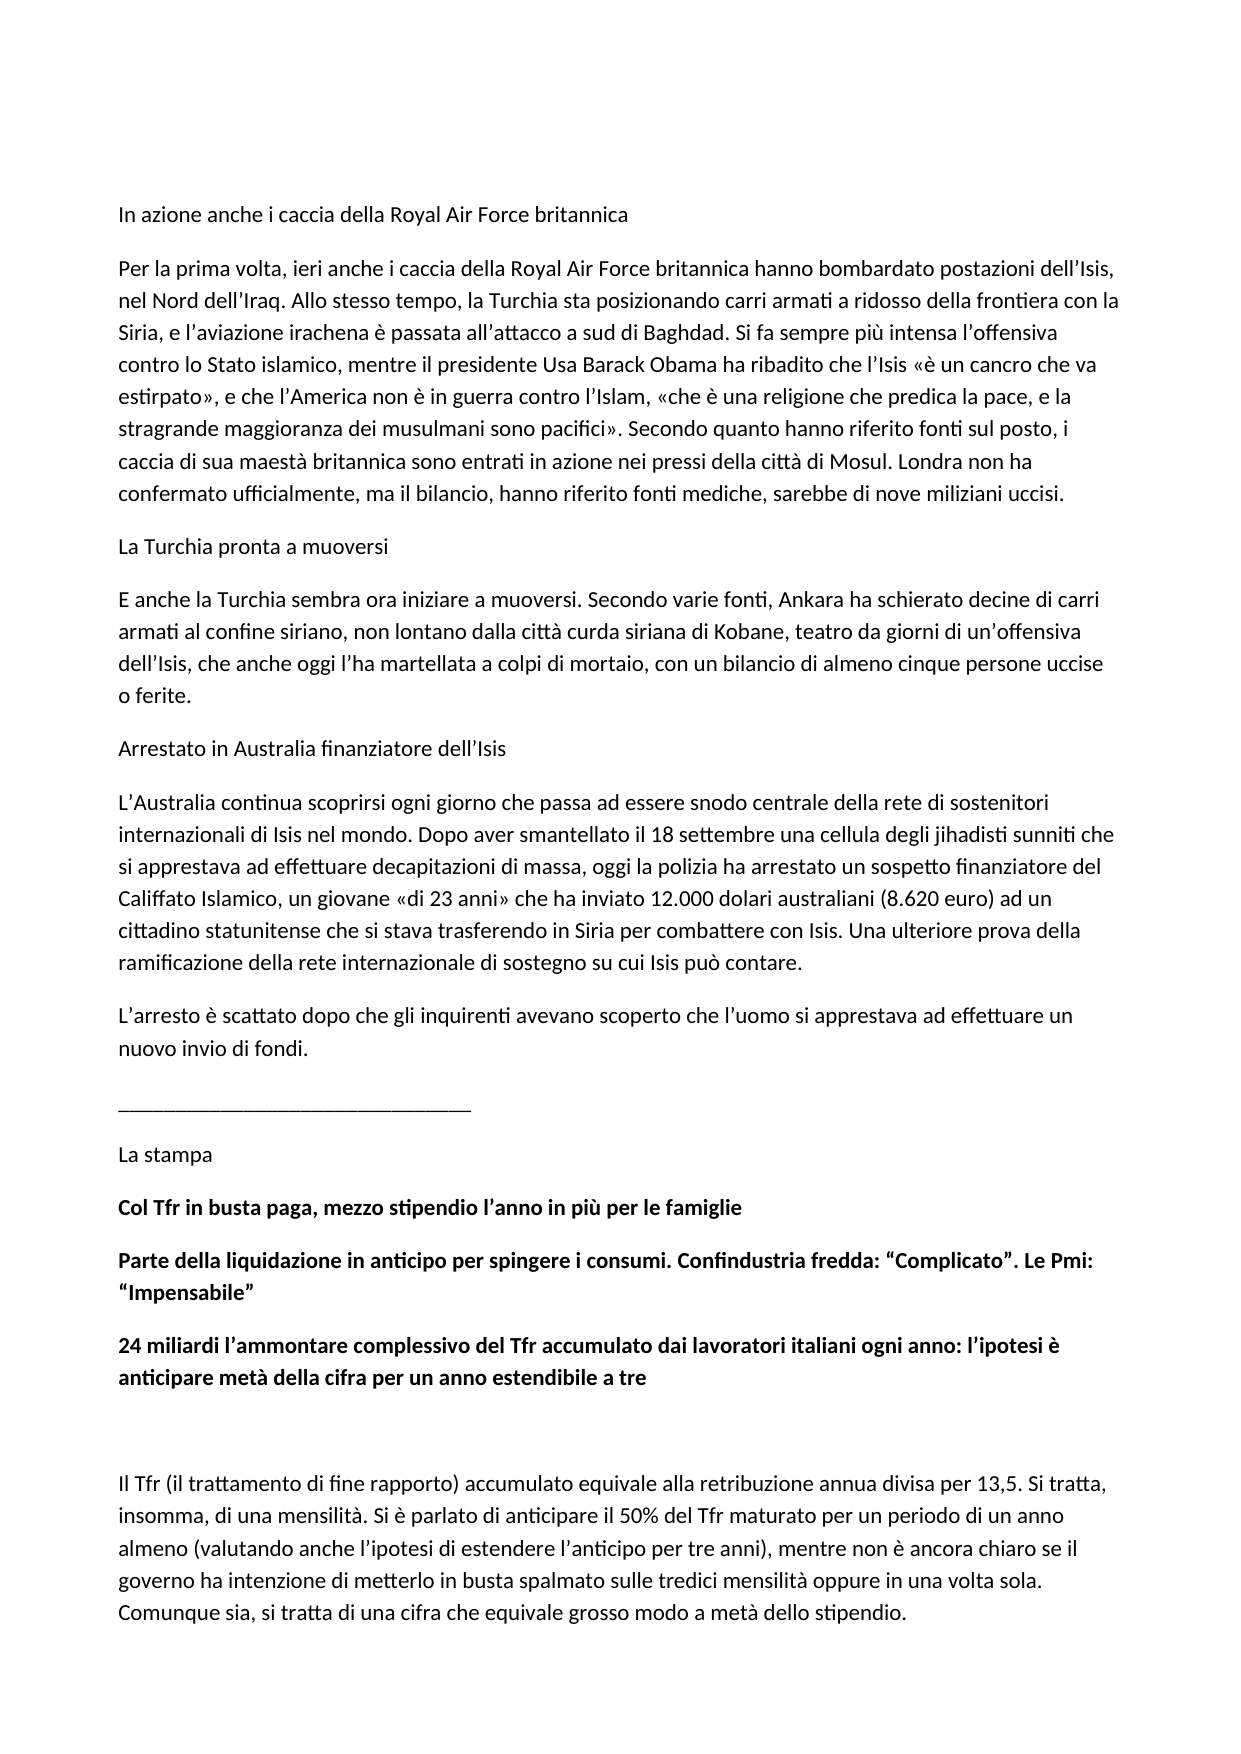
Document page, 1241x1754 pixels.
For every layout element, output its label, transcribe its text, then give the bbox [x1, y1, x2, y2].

text E anche la Turchia sembra ora iniziare a muoversi. Secondo varie fonti, Ankara ha schierato decine di carri armati al confine siriano, non lontano dalla città curda siriana di Kobane, teatro da giorni di un’offensiva dell’Isis, che anche oggi l’ha martellata a colpi di mortaio, con un bilancio di almeno cinque persone uccise o ferite. [118, 585, 1122, 709]
text Arrestato in Australia finanziatore dell’Isis [118, 734, 1122, 763]
text L’arresto è scattato dopo che gli inquirenti avevano scoperto che l’uomo si apprestava ad effettuare un nuovo invio di fondi. [118, 1002, 1122, 1062]
text 24 miliardi l’ammontare complessivo del Tfr accumulato dai lavoratori italiani ogni anno: l’ipotesi è anticipare metà della cifra per un anno estendibile a tre [118, 1331, 1122, 1391]
text L’Australia continua scoprirsi ogni giorno che passa ad essere snodo centrale della rete di sostenitori internazionali di Isis nel mondo. Dopo aver smantellato il 18 settembre una cellula degli jihadisti sunniti che si apprestava ad effettuare decapitazioni di massa, oggi la polizia ha arrestato un sospetto finanziatore del Califfato Islamico, un giovane «di 23 anni» che ha inviato 12.000 dolari australiani (8.620 euro) ad un cittadino statunitense che si stava trasferendo in Siria per combattere con Isis. Una ulteriore prova della ramificazione della rete internazionale di sostegno su cui Isis può contare. [118, 788, 1122, 977]
text In azione anche i caccia della Royal Air Force britannica [118, 201, 1122, 229]
text Col Tfr in busta paga, mezzo stipendio l’anno in più per le famiglie [118, 1193, 1122, 1221]
text Il Tfr (il trattamento di fine rapporto) accumulato equivale alla retribuzione annua divisa per 13,5. Si tratta, insomma, di una mensilità. Si è parlato di anticipare il 50% del Tfr maturato per un periodo di un anno almeno (valutando anche l’ipotesi di estendere l’anticipo per tre anni), mentre non è ancora chiaro se il governo ha intenzione di metterlo in busta spalmato sulle tredici mensilità oppure in una volta sola. Comunque sia, si tratta di una cifra che equivale grosso modo a metà dello stipendio. [118, 1469, 1122, 1626]
text La Turchia pronta a muoversi [118, 532, 1122, 560]
text La stampa [118, 1140, 1122, 1168]
text Parte della liquidazione in anticipo per spingere i consumi. Confindustria fredda: “Complicato”. Le Pmi: “Impensabile” [118, 1246, 1122, 1306]
text _______________________________ [118, 1087, 1122, 1115]
text Per la prima volta, ieri anche i caccia della Royal Air Force britannica hanno bombardato postazioni dell’Isis, nel Nord dell’Iraq. Allo stesso tempo, la Turchia sta posizionando carri armati a ridosso della frontiera con la Siria, e l’aviazione irachena è passata all’attacco a sud di Baghdad. Si fa sempre più intensa l’offensiva contro lo Stato islamico, mentre il presidente Usa Barack Obama ha ribadito che l’Isis «è un cancro che va estirpato», e che l’America non è in guerra contro l’Islam, «che è una religione che predica la pace, e la stragrande maggioranza dei musulmani sono pacifici». Secondo quanto hanno riferito fonti sul posto, i caccia di sua maestà britannica sono entrati in azione nei pressi della città di Mosul. Londra non ha confermato ufficialmente, ma il bilancio, hanno riferito fonti mediche, sarebbe di nove miliziani uccisi. [118, 254, 1122, 507]
